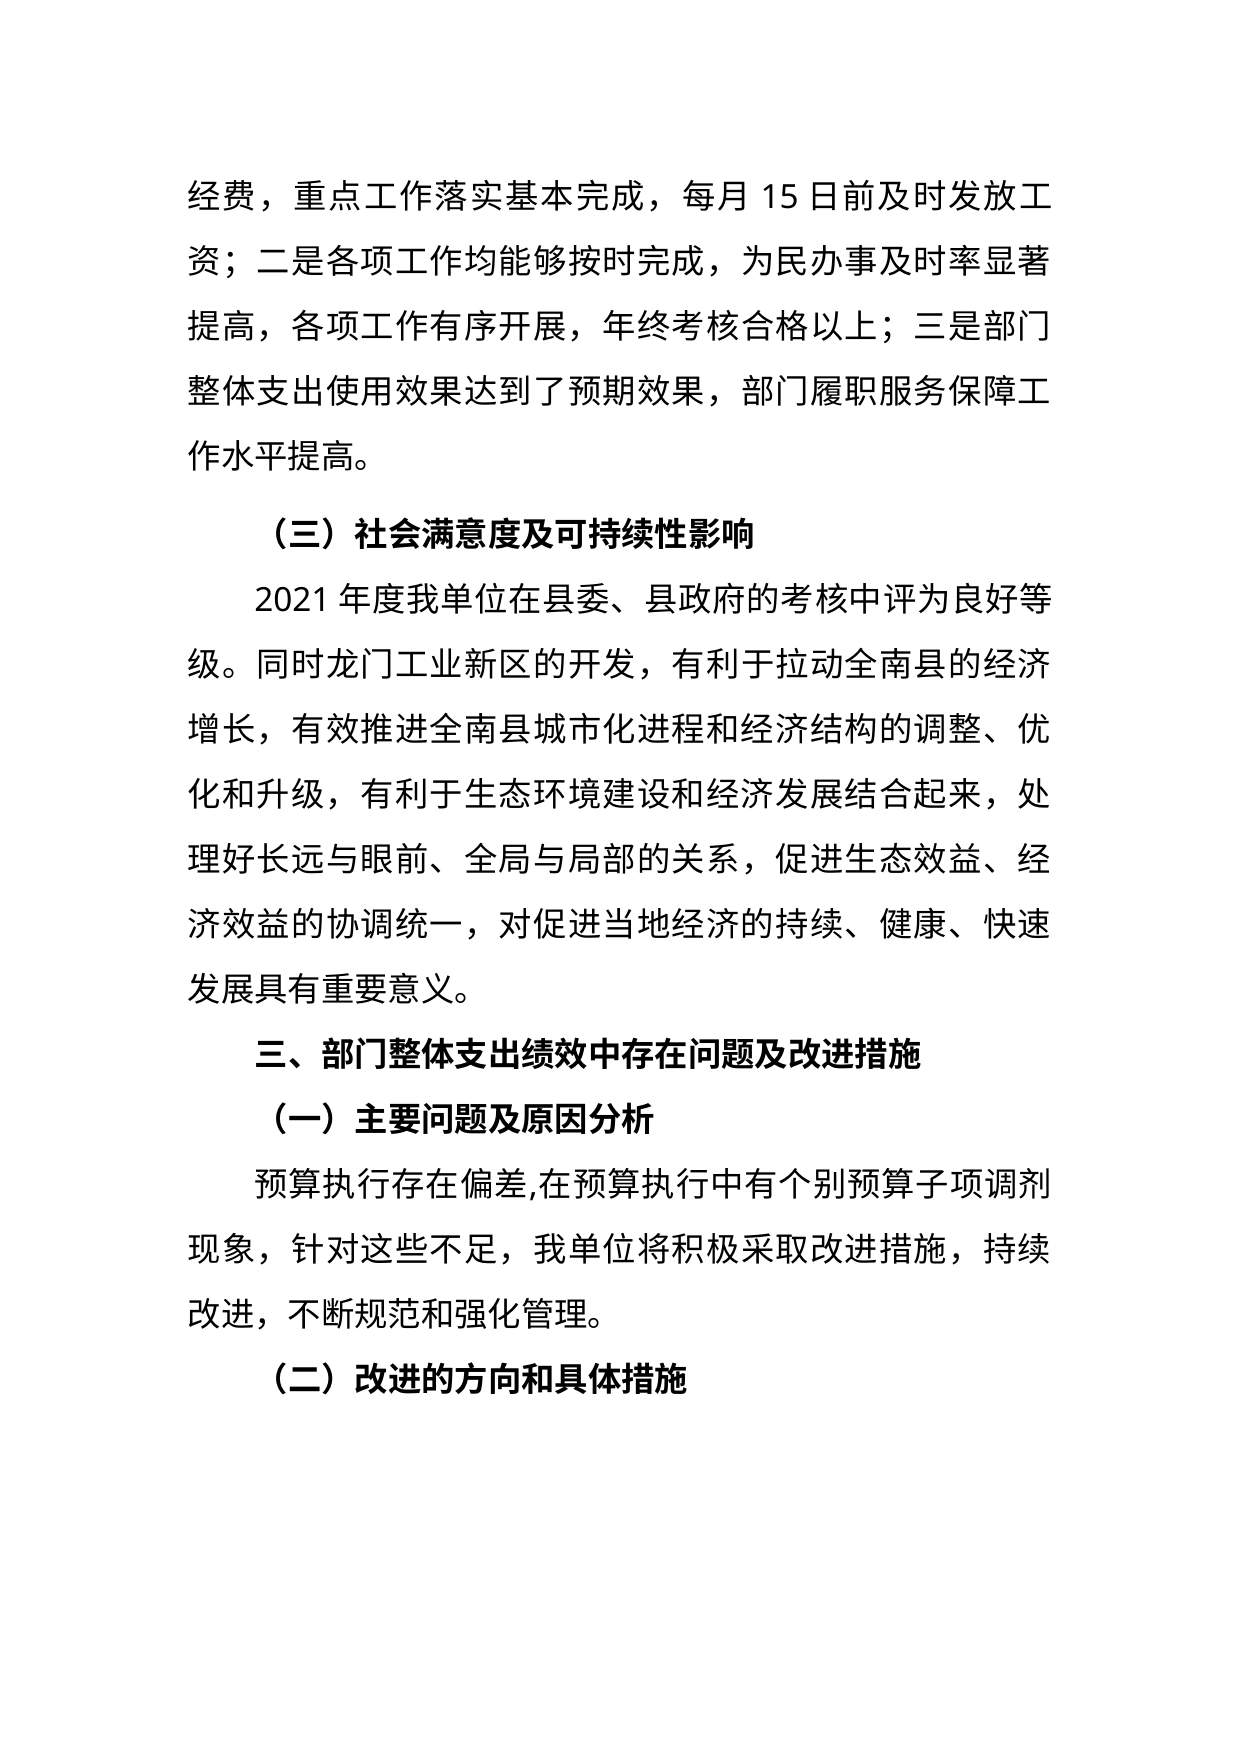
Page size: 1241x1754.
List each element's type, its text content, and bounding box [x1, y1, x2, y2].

text 2021年度我单位在县委、县政府的考核中评为良好等级。同时龙门工业新区的开发，有利于拉动全南县的经济增长，有效推进全南县城市化进程和经济结构的调整、优化和升级，有利于生态环境建设和经济发展结合起来，处理好长远与眼前、全局与局部的关系，促进生态效益、经济效益的协调统一，对促进当地经济的持续、健康、快速发展具有重要意义。 [187, 564, 1053, 1019]
text 三、部门整体支出绩效中存在问题及改进措施 [187, 1019, 1053, 1084]
text 预算执行存在偏差,在预算执行中有个别预算子项调剂现象，针对这些不足，我单位将积极采取改进措施，持续改进，不断规范和强化管理。 [187, 1149, 1053, 1344]
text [187, 162, 1053, 487]
list 改进的方向和具体措施 [187, 1344, 1053, 1409]
text （一）主要问题及原因分析 [187, 1084, 1053, 1149]
list 社会满意度及可持续性影响 [187, 499, 1053, 564]
